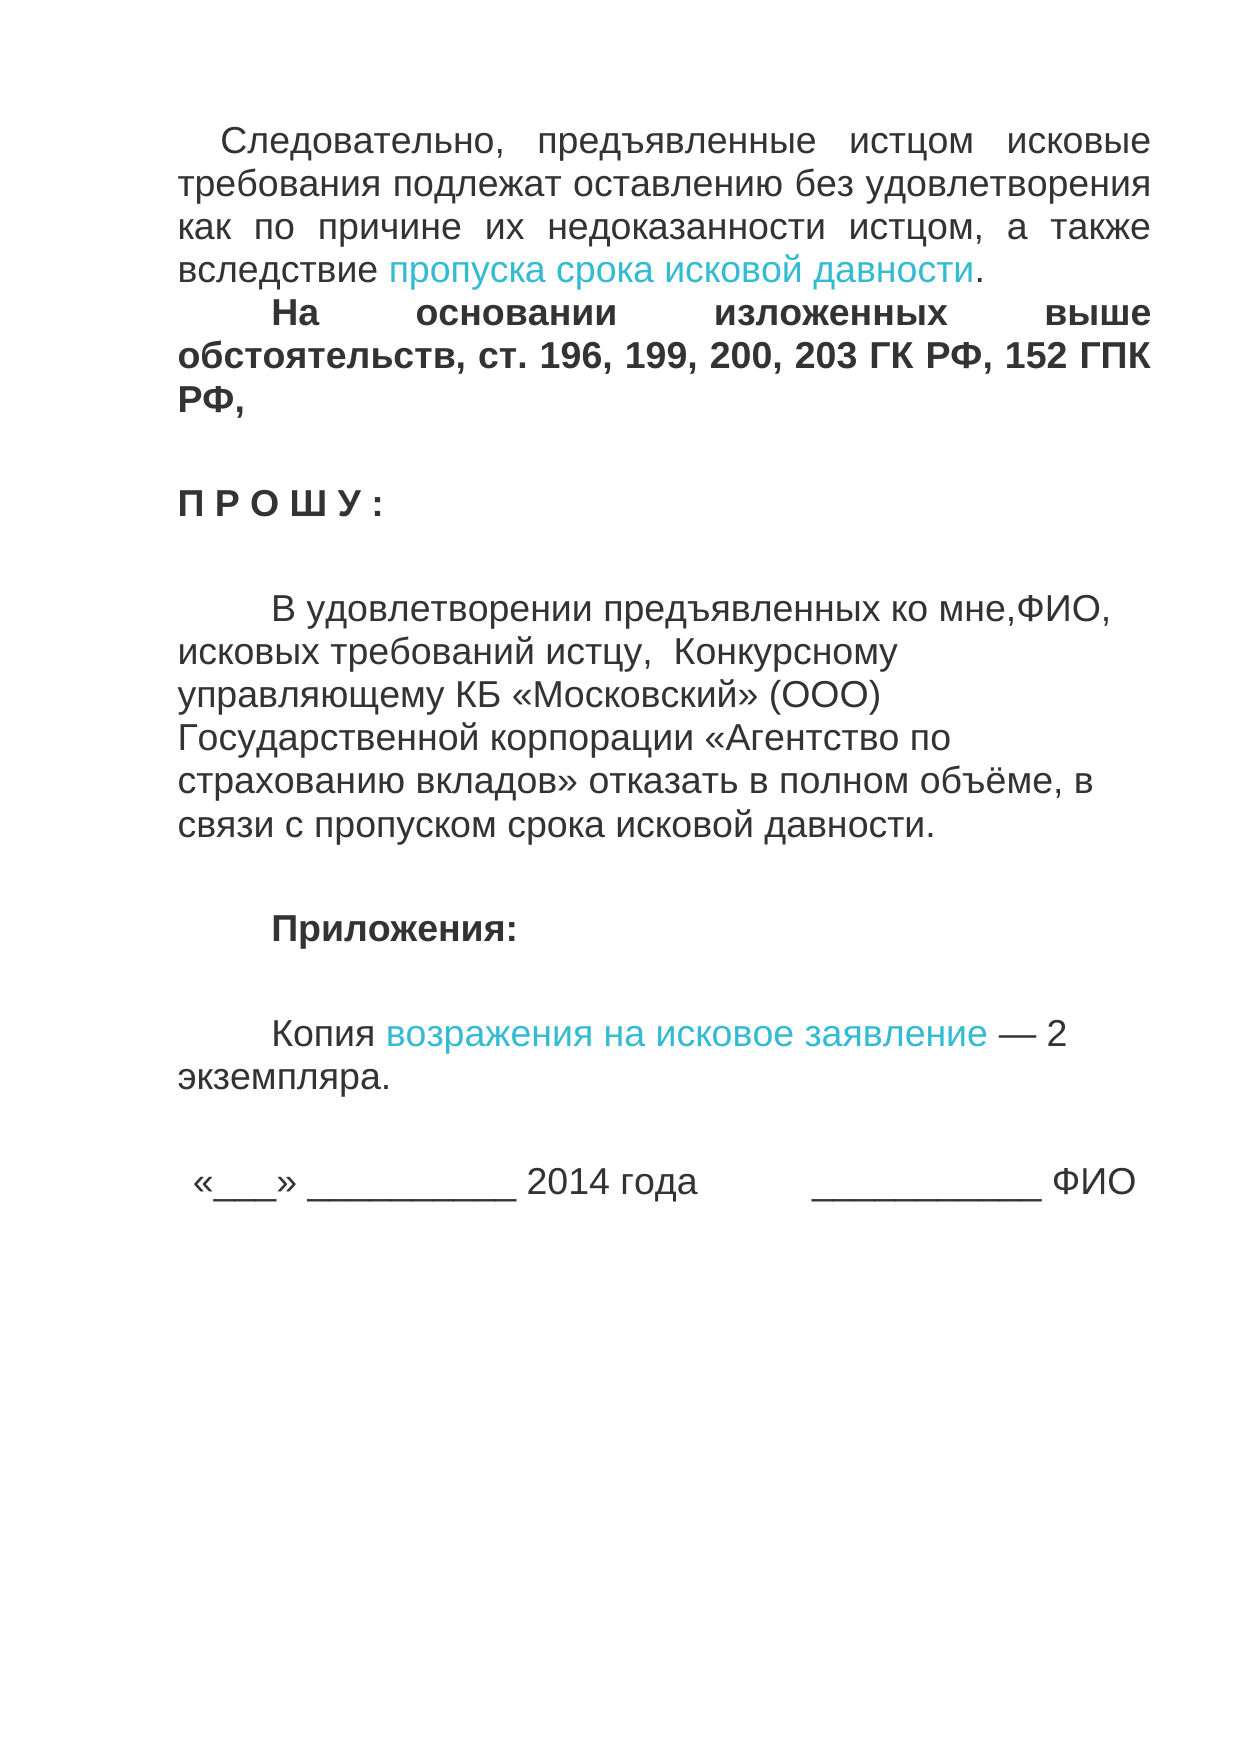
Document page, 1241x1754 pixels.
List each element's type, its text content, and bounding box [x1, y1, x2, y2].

text «___» __________ 2014 года ___________ ФИО [177, 1159, 1152, 1202]
text П Р О Ш У : [177, 482, 1152, 525]
text На основании изложенных выше обстоятельств, ст. 196, 199, 200, 203 ГК РФ, 152 ГПК РФ, [177, 291, 1152, 420]
text Приложения: [177, 907, 1152, 950]
text Копия возражения на исковое заявление — 2 экземпляра. [177, 1011, 1152, 1097]
text В удовлетворении предъявленных ко мне,ФИО, исковых требований истцу, Конкурсному управляющему КБ «Московский» (ООО) Государственной корпорации «Агентство по страхованию вкладов» отказать в полном объёме, в связи с пропуском срока исковой давности. [177, 586, 1152, 845]
text Следовательно, предъявленные истцом исковые требования подлежат оставлению без удовлетворения как по причине их недоказанности истцом, а также вследствие пропуска срока исковой давности. [177, 118, 1152, 291]
